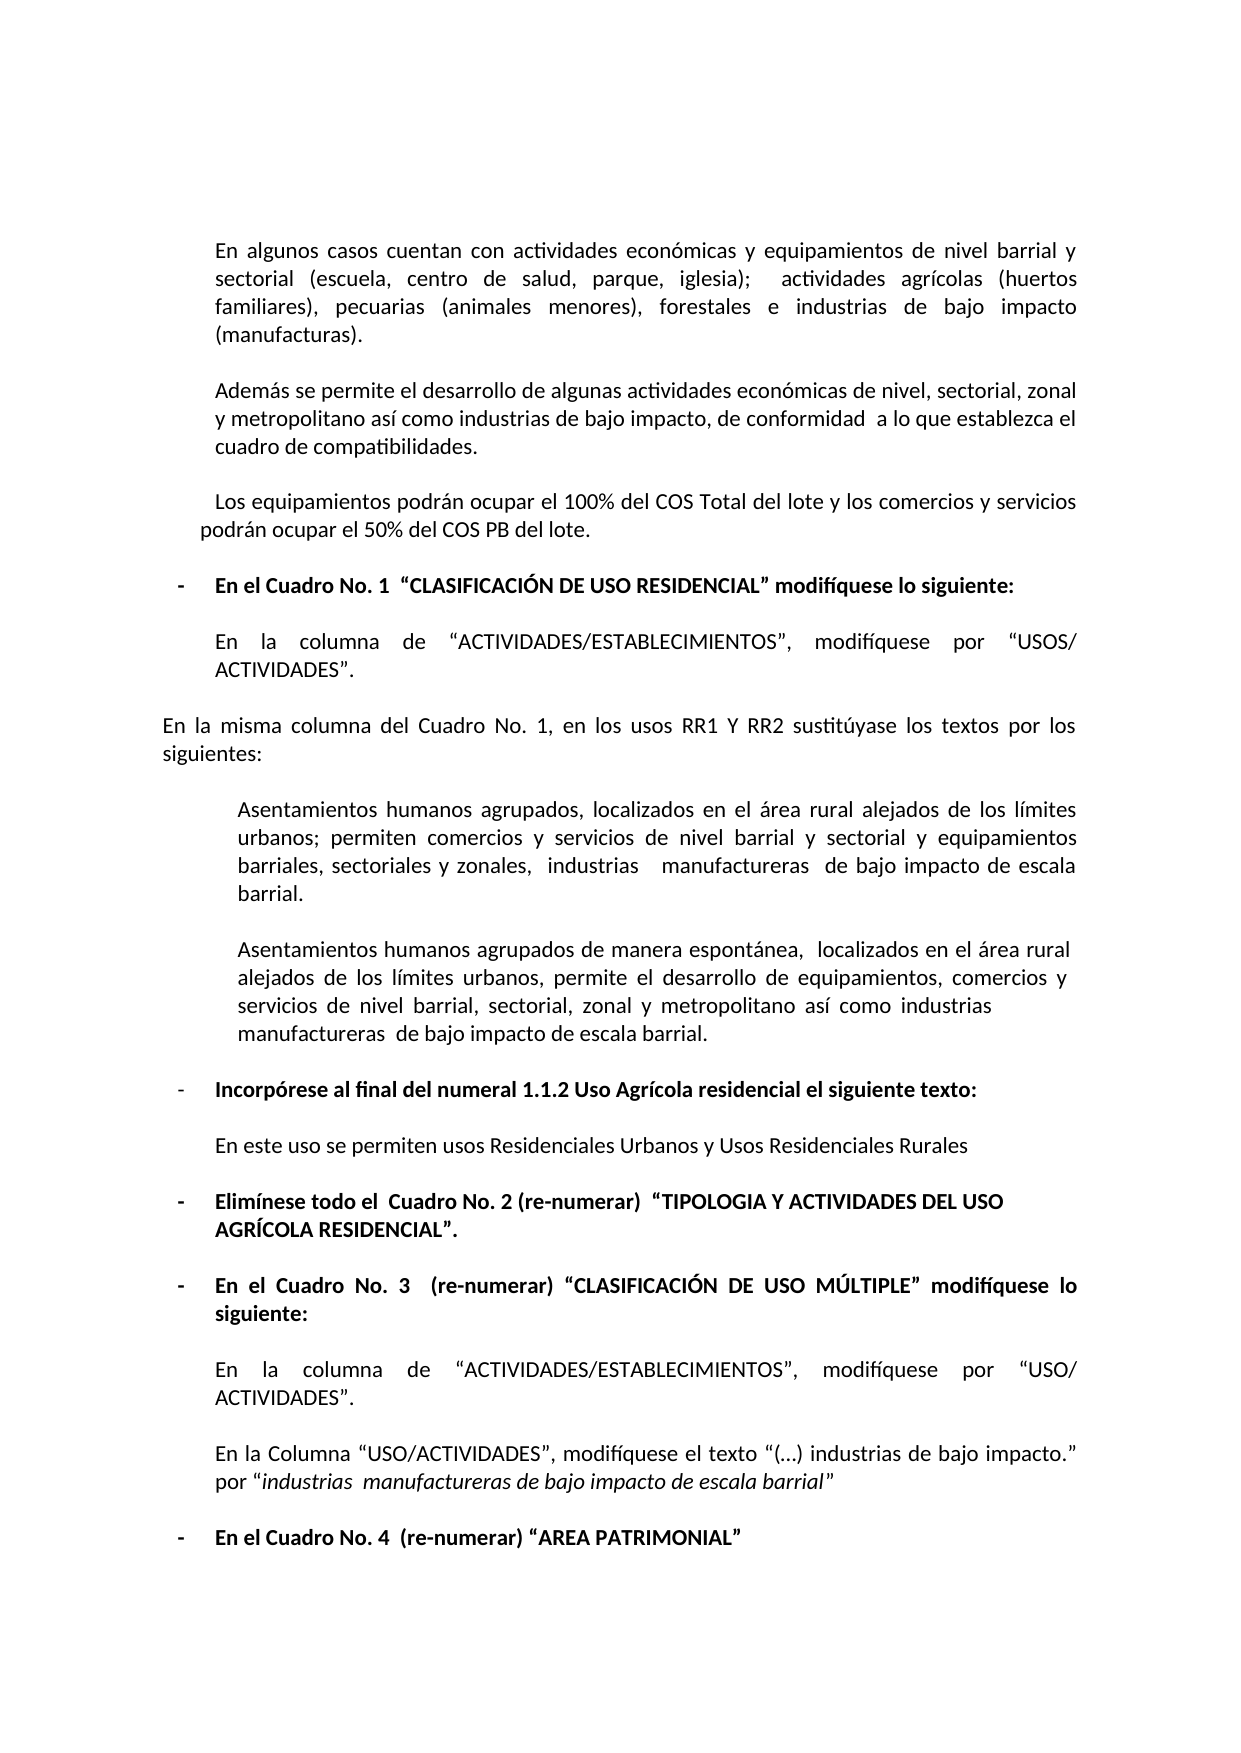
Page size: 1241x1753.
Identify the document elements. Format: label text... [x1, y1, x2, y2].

text Los equipamientos podrán ocupar el 100% del COS Total del lote y los comercios y servicios podrán ocupar el 50% del COS PB del lote. [200, 487, 1078, 543]
list En el Cuadro No. 3 (re-numerar) “CLASIFICACIÓN DE USO MÚLTIPLE” modifíquese lo siguiente: [177, 1271, 1078, 1327]
text En la columna de “ACTIVIDADES/ESTABLECIMIENTOS”, modifíquese por “USOS/ ACTIVIDADES”. [215, 627, 1078, 683]
list En el Cuadro No. 1 “CLASIFICACIÓN DE USO RESIDENCIAL” modifíquese lo siguiente: [177, 571, 1078, 599]
text En este uso se permiten usos Residenciales Urbanos y Usos Residenciales Rurales [215, 1131, 1078, 1159]
list En el Cuadro No. 4 (re-numerar) “AREA PATRIMONIAL” [177, 1523, 1078, 1552]
text En la misma columna del Cuadro No. 1, en los usos RR1 Y RR2 sustitúyase los textos por los siguientes: [110, 711, 1078, 767]
text Asentamientos humanos agrupados de manera espontánea, localizados en el área rural alejados de los límites urbanos, permite el desarrollo de equipamientos, comercios y servicios de nivel barrial, sectorial, zonal y metropolitano así como industrias manufactureras de bajo impacto de escala barrial. [162, 935, 1078, 1047]
list Elimínese todo el Cuadro No. 2 (re-numerar) “TIPOLOGIA Y ACTIVIDADES DEL USO AGRÍCOLA RESIDENCIAL”. [177, 1187, 1078, 1243]
text Asentamientos humanos agrupados, localizados en el área rural alejados de los límites urbanos; permiten comercios y servicios de nivel barrial y sectorial y equipamientos barriales, sectoriales y zonales, industrias manufactureras de bajo impacto de escala barrial. [237, 795, 1078, 907]
text En algunos casos cuentan con actividades económicas y equipamientos de nivel barrial y sectorial (escuela, centro de salud, parque, iglesia); actividades agrícolas (huertos familiares), pecuarias (animales menores), forestales e industrias de bajo impacto (manufacturas). [215, 236, 1078, 348]
list Incorpórese al final del numeral 1.1.2 Uso Agrícola residencial el siguiente texto: [177, 1075, 1078, 1103]
text En la columna de “ACTIVIDADES/ESTABLECIMIENTOS”, modifíquese por “USO/ ACTIVIDADES”. [215, 1355, 1078, 1411]
text Además se permite el desarrollo de algunas actividades económicas de nivel, sectorial, zonal y metropolitano así como industrias de bajo impacto, de conformidad a lo que establezca el cuadro de compatibilidades. [215, 376, 1078, 460]
text En la Columna “USO/ACTIVIDADES”, modifíquese el texto “(…) industrias de bajo impacto.” por “industrias manufactureras de bajo impacto de escala barrial” [215, 1439, 1078, 1496]
